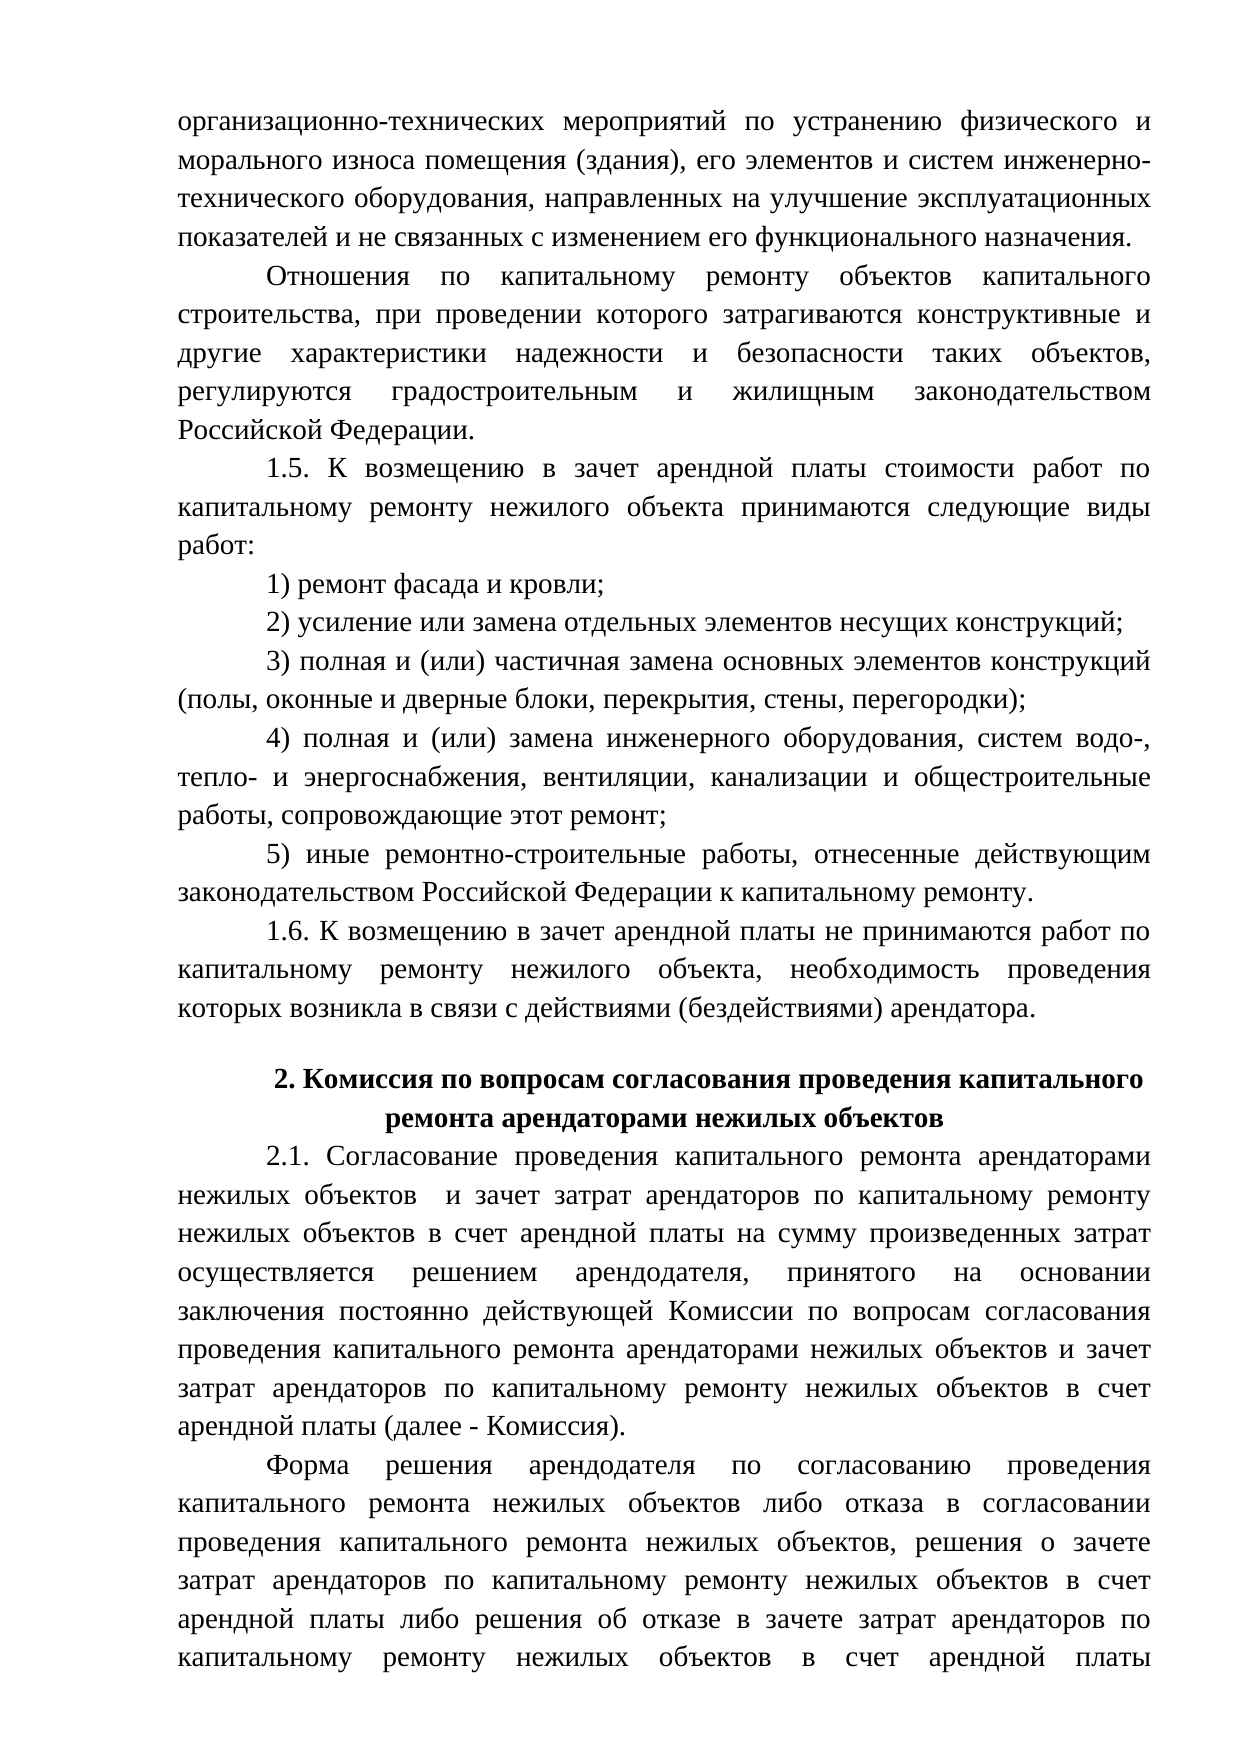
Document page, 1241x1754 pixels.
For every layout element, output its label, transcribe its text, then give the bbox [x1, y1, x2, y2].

text 5) иные ремонтно-строительные работы, отнесенные действующим законодательством Российской Федерации к капитальному ремонту. [177, 836, 1152, 908]
text 1.6. К возмещению в зачет арендной платы не принимаются работ по капитальному ремонту нежилого объекта, необходимость проведения которых возникла в связи с действиями (бездействиями) арендатора. [177, 913, 1152, 1023]
text 1.5. К возмещению в зачет арендной платы стоимости работ по капитальному ремонту нежилого объекта принимаются следующие виды работ: [177, 450, 1152, 561]
text 2. Комиссия по вопросам согласования проведения капитального ремонта арендаторами нежилых объектов [177, 1061, 1152, 1133]
text 1) ремонт фасада и кровли; [177, 566, 1152, 599]
text Отношения по капитальному ремонту объектов капитального строительства, при проведении которого затрагиваются конструктивные и другие характеристики надежности и безопасности таких объектов, регулируются градостроительным и жилищным законодательством Российской Федерации. [177, 258, 1152, 445]
text 3) полная и (или) частичная замена основных элементов конструкций (полы, оконные и дверные блоки, перекрытия, стены, перегородки); [177, 643, 1152, 715]
text 4) полная и (или) замена инженерного оборудования, систем водо-, тепло- и энергоснабжения, вентиляции, канализации и общестроительные работы, сопровождающие этот ремонт; [177, 720, 1152, 831]
text 2.1. Согласование проведения капитального ремонта арендаторами нежилых объектов и зачет затрат арендаторов по капитальному ремонту нежилых объектов в счет арендной платы на сумму произведенных затрат осуществляется решением арендодателя, принятого на основании заключения постоянно действующей Комиссии по вопросам согласования проведения капитального ремонта арендаторами нежилых объектов и зачет затрат арендаторов по капитальному ремонту нежилых объектов в счет арендной платы (далее - Комиссия). [177, 1138, 1152, 1442]
text 2) усиление или замена отдельных элементов несущих конструкций; [177, 604, 1152, 638]
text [177, 1447, 1152, 1673]
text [177, 103, 1152, 253]
